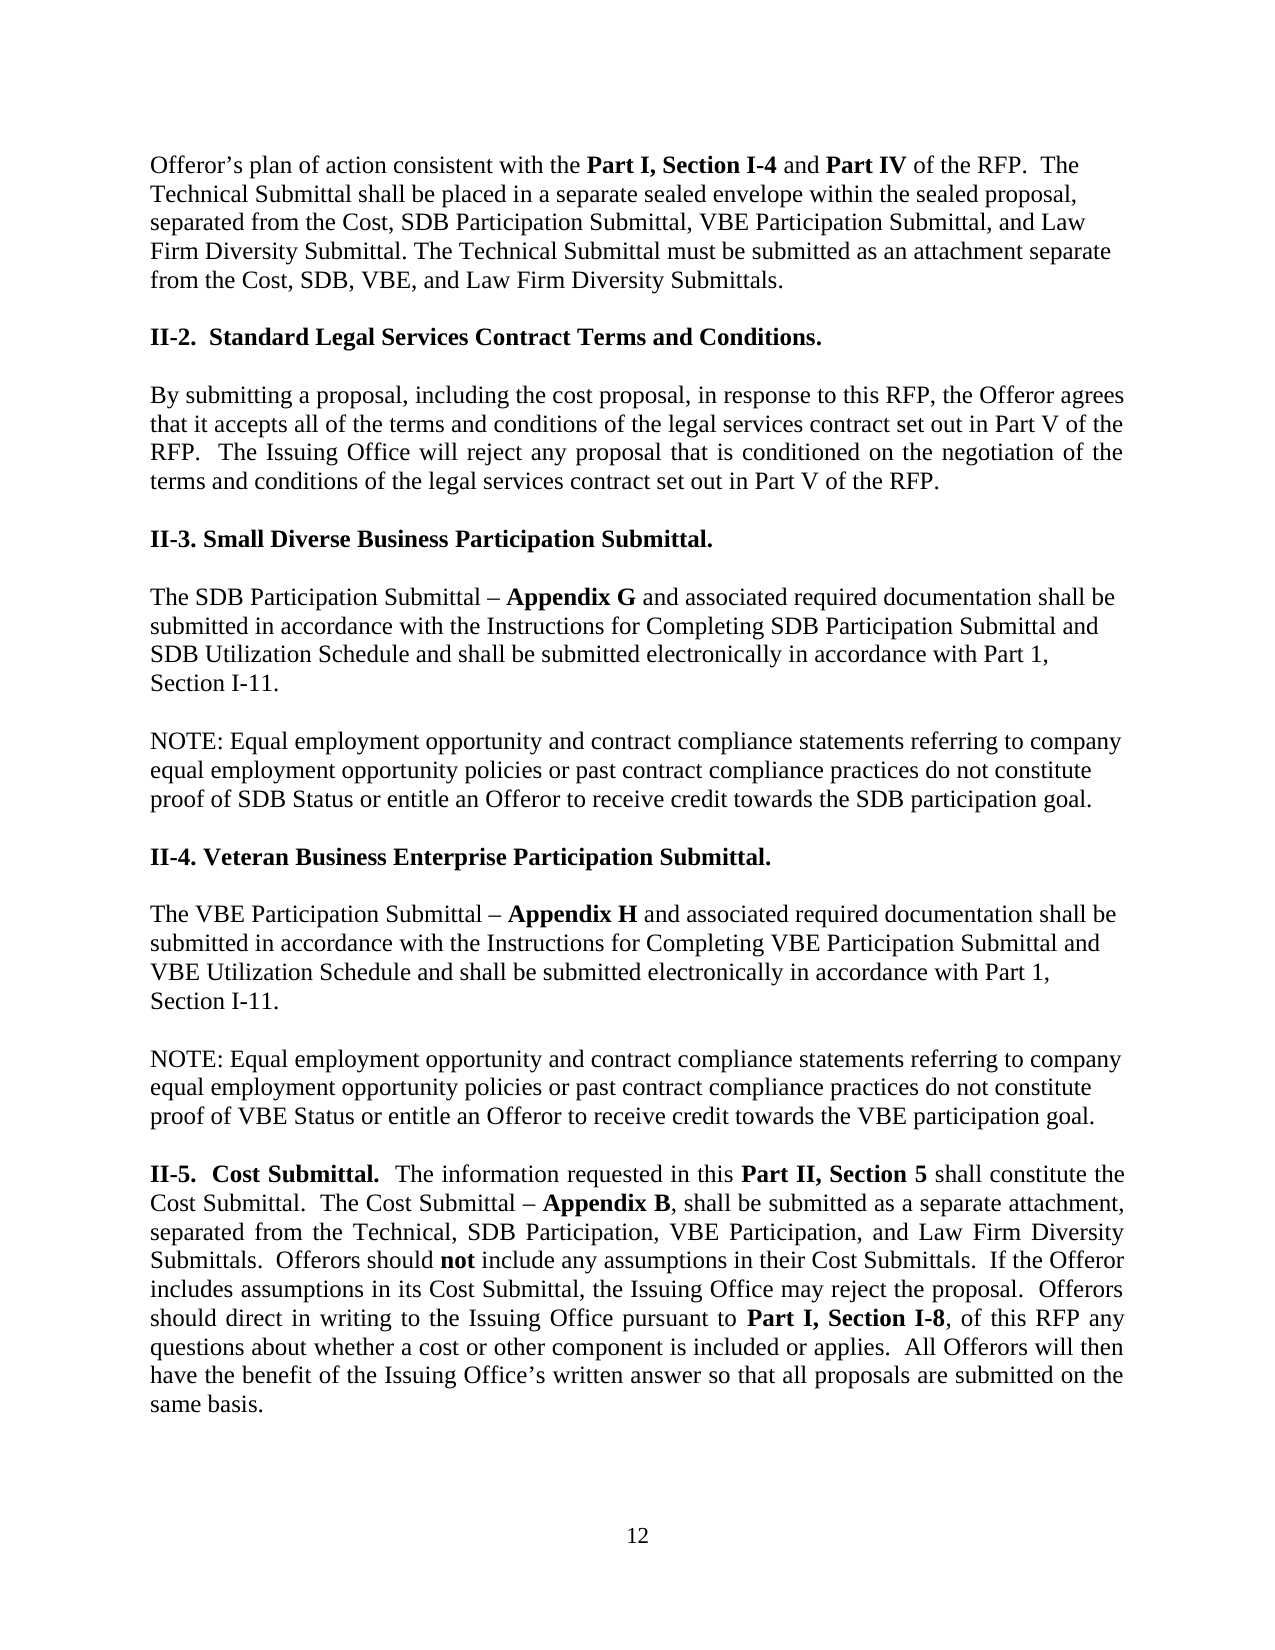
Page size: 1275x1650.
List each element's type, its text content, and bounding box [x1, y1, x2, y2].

text By submitting a proposal, including the cost proposal, in response to this RFP, the Offeror agrees that it accepts all of the terms and conditions of the legal services contract set out in Part V of the RFP. The Issuing Office will reject any proposal that is conditioned on the negotiation of the terms and conditions of the legal services contract set out in Part V of the RFP. [150, 380, 1125, 495]
text II-4. Veteran Business Enterprise Participation Submittal. [150, 842, 1125, 870]
text NOTE: Equal employment opportunity and contract compliance statements referring to company equal employment opportunity policies or past contract compliance practices do not constitute proof of SDB Status or entitle an Offeror to receive credit towards the SDB participation goal. [150, 726, 1125, 812]
text II-5. Cost Submittal. The information requested in this Part II, Section 5 shall constitute the Cost Submittal. The Cost Submittal – Appendix B, shall be submitted as a separate attachment, separated from the Technical, SDB Participation, VBE Participation, and Law Firm Diversity Submittals. Offerors should not include any assumptions in their Cost Submittals. If the Offeror includes assumptions in its Cost Submittal, the Issuing Office may reject the proposal. Offerors should direct in writing to the Issuing Office pursuant to Part I, Section I-8, of this RFP any questions about whether a cost or other component is included or applies. All Offerors will then have the benefit of the Issuing Office’s written answer so that all proposals are submitted on the same basis. [150, 1159, 1125, 1418]
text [150, 150, 1125, 294]
text II-2. Standard Legal Services Contract Terms and Conditions. [150, 322, 1125, 351]
text The VBE Participation Submittal – Appendix H and associated required documentation shall be submitted in accordance with the Instructions for Completing VBE Participation Submittal and VBE Utilization Schedule and shall be submitted electronically in accordance with Part 1, Section I-11. [150, 899, 1125, 1014]
text The SDB Participation Submittal – Appendix G and associated required documentation shall be submitted in accordance with the Instructions for Completing SDB Participation Submittal and SDB Utilization Schedule and shall be submitted electronically in accordance with Part 1, Section I-11. [150, 582, 1125, 697]
text II-3. Small Diverse Business Participation Submittal. [150, 524, 1125, 553]
text NOTE: Equal employment opportunity and contract compliance statements referring to company equal employment opportunity policies or past contract compliance practices do not constitute proof of VBE Status or entitle an Offeror to receive credit towards the VBE participation goal. [150, 1044, 1125, 1130]
